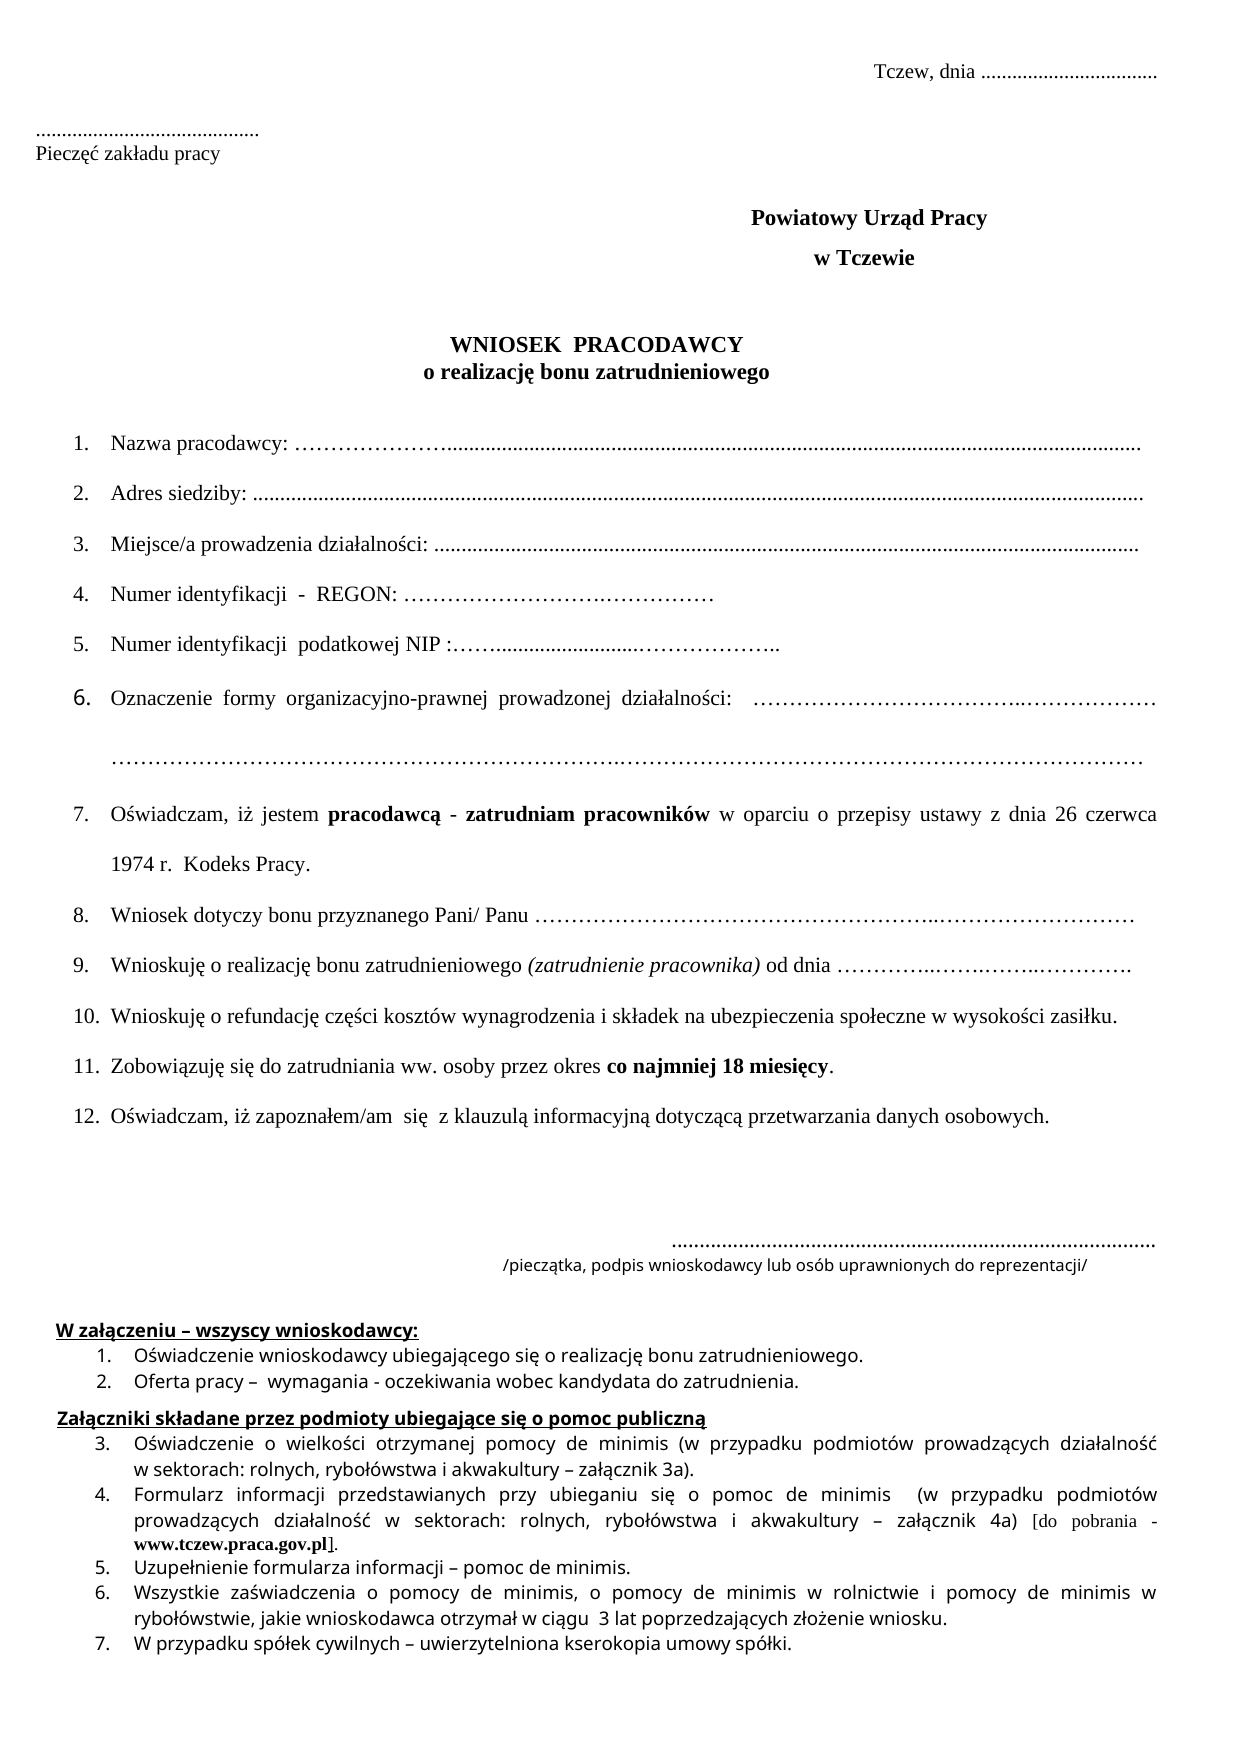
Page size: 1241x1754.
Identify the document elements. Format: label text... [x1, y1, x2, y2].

list Oznaczenie formy organizacyjno-prawnej prowadzonej działalności: ………………………………..……………… …………………………………………………………….……………………………………………………………… [73, 682, 1157, 771]
list Oświadczam, iż zapoznałem/am się z klauzulą informacyjną dotyczącą przetwarzania danych osobowych. [73, 1103, 1157, 1129]
text Załączniki składane przez podmioty ubiegające się o pomoc publiczną [57, 1405, 1157, 1430]
list Numer identyfikacji podatkowej NIP :……..........................……………….. [73, 631, 1157, 657]
text Pieczęć zakładu pracy [35, 141, 1157, 165]
list Wnioskuję o realizację bonu zatrudnieniowego (zatrudnienie pracownika) od dnia …………..…….……..…………. [73, 952, 1157, 977]
list Wszystkie zaświadczenia o pomocy de minimis, o pomocy de minimis w rolnictwie i pomocy de minimis w rybołówstwie, jakie wnioskodawca otrzymał w ciągu 3 lat poprzedzających złożenie wniosku. [94, 1579, 1157, 1631]
list Oferta pracy – wymagania - oczekiwania wobec kandydata do zatrudnienia. [96, 1368, 1157, 1393]
list Formularz informacji przedstawianych przy ubieganiu się o pomoc de minimis (w przypadku podmiotów prowadzących działalność w sektorach: rolnych, rybołówstwa i akwakultury – załącznik 4a) [do pobrania - www.tczew.praca.gov.pl]. [94, 1481, 1157, 1554]
list Numer identyfikacji - REGON: ……………………….…………… [73, 581, 1157, 606]
text /pieczątka, podpis wnioskodawcy lub osób uprawnionych do reprezentacji/ [65, 1253, 1157, 1276]
text Tczew, dnia .................................. [94, 59, 1157, 83]
list Nazwa pracodawcy: …………………............................................................................................................................... [73, 430, 1157, 455]
list Wniosek dotyczy bonu przyznanego Pani/ Panu ………………………………………………..……………………… [73, 902, 1157, 927]
list Adres siedziby: ................................................................................................................................................................... [73, 480, 1157, 505]
list Oświadczenie wnioskodawcy ubiegającego się o realizację bonu zatrudnieniowego. [96, 1342, 1157, 1368]
text w Tczewie [94, 244, 1157, 270]
list Uzupełnienie formularza informacji – pomoc de minimis. [94, 1554, 1157, 1579]
text o realizację bonu zatrudnieniowego [35, 358, 1157, 384]
list W przypadku spółek cywilnych – uwierzytelniona kserokopia umowy spółki. [94, 1631, 1157, 1656]
text ....................................................................................... [35, 1225, 1157, 1253]
list Wnioskuję o refundację części kosztów wynagrodzenia i składek na ubezpieczenia społeczne w wysokości zasiłku. [73, 1003, 1157, 1028]
text W załączeniu – wszyscy wnioskodawcy: [56, 1317, 1157, 1342]
text Powiatowy Urząd Pracy [94, 204, 1157, 231]
list Zobowiązuję się do zatrudniania ww. osoby przez okres co najmniej 18 miesięcy. [73, 1053, 1157, 1078]
text ........................................... [35, 117, 1157, 141]
list Oświadczam, iż jestem pracodawcą - zatrudniam pracowników w oparciu o przepisy ustawy z dnia 26 czerwca 1974 r. Kodeks Pracy. [73, 801, 1157, 877]
list Miejsce/a prowadzenia działalności: ................................................................................................................................. [73, 531, 1157, 556]
list Oświadczenie o wielkości otrzymanej pomocy de minimis (w przypadku podmiotów prowadzących działalność w sektorach: rolnych, rybołówstwa i akwakultury – załącznik 3a). [94, 1430, 1157, 1481]
text WNIOSEK PRACODAWCY [35, 331, 1157, 358]
